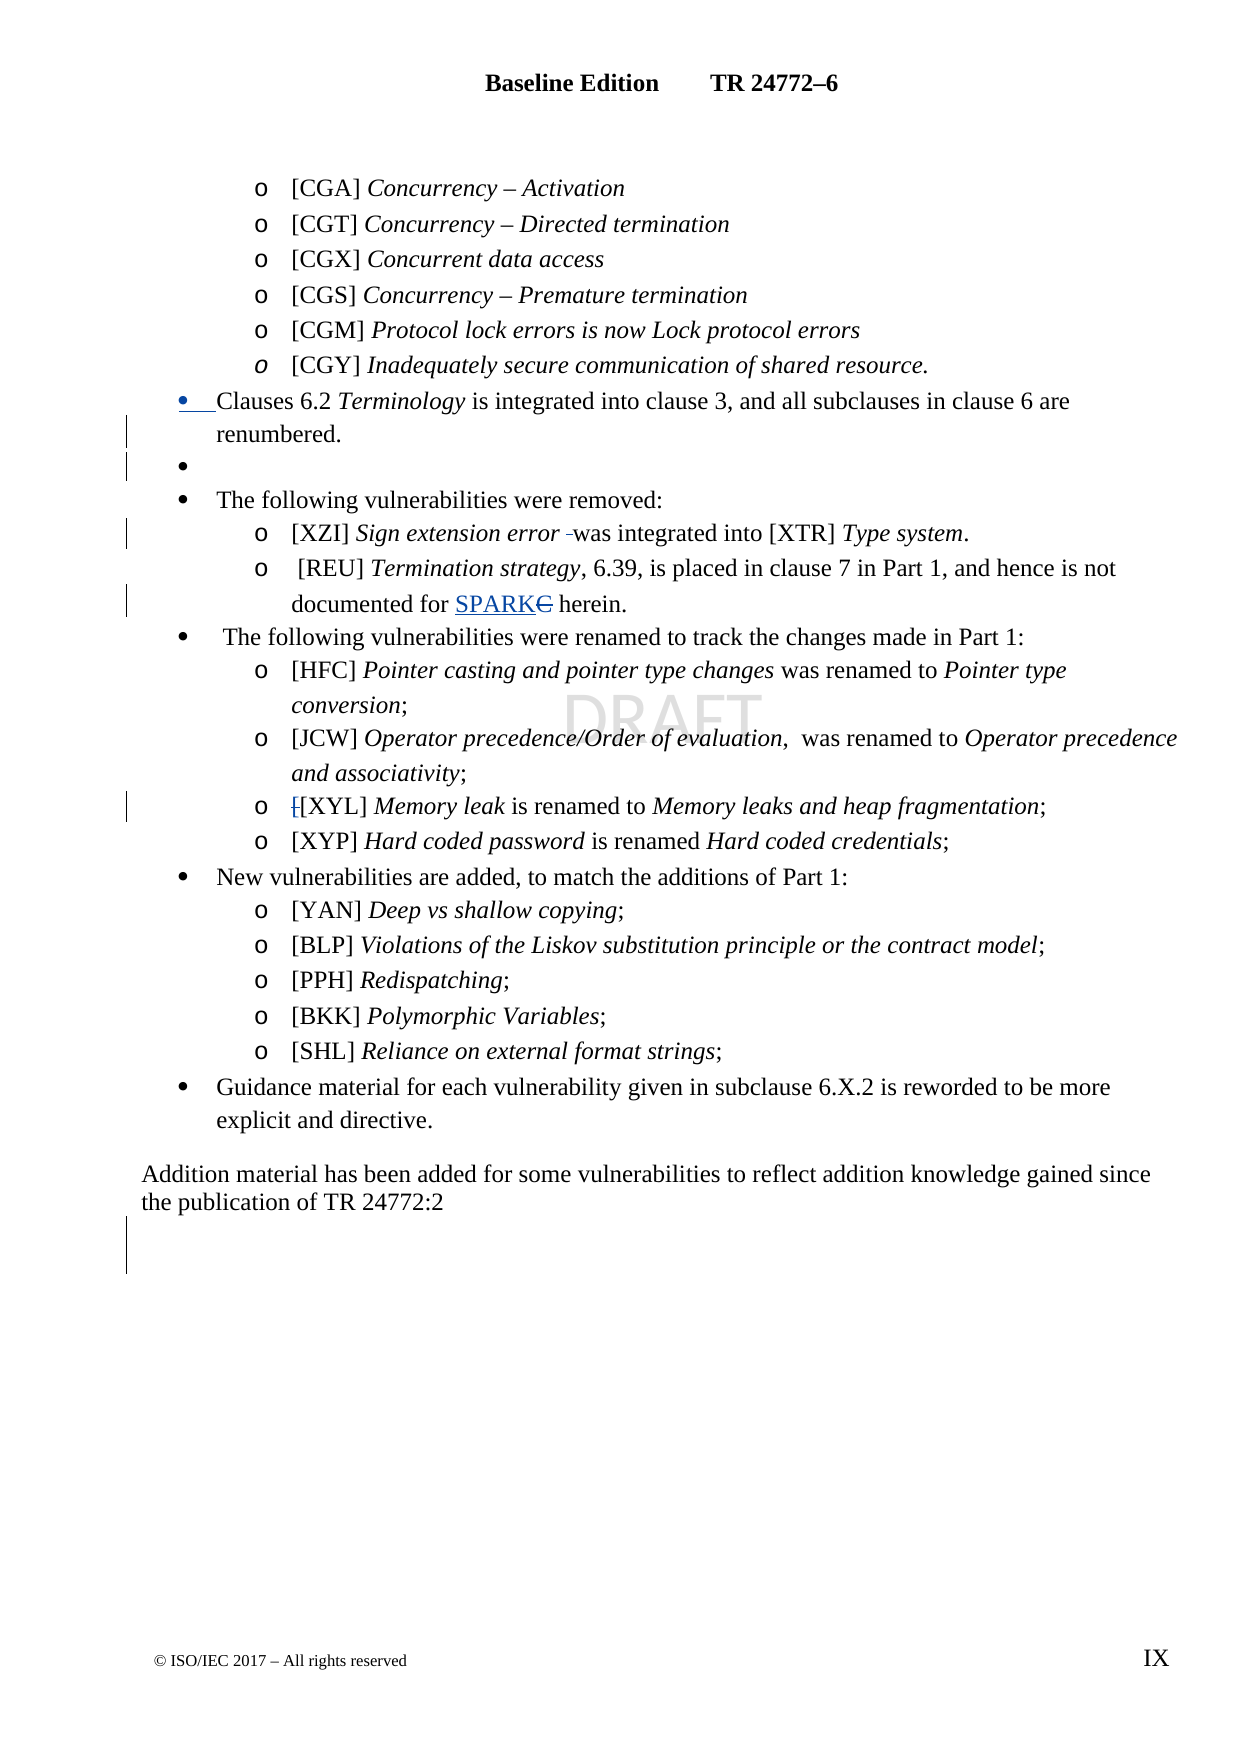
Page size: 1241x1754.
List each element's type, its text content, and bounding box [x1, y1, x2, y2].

list [XYP] Hard coded password is renamed Hard coded credentials; [253, 826, 1182, 857]
list [BLP] Violations of the Liskov substitution principle or the contract model; [253, 930, 1182, 961]
list [YAN] Deep vs shallow copying; [253, 895, 1182, 926]
list [JCW] Operator precedence/Order of evaluation, was renamed to Operator precedence and associativity; [253, 723, 1182, 787]
list [CGY] Inadequately secure communication of shared resource. [253, 351, 1182, 381]
list Guidance material for each vulnerability given in subclause 6.X.2 is reworded to be more explicit and directive. [178, 1072, 1182, 1134]
list [CGM] Protocol lock errors is now Lock protocol errors [253, 315, 1182, 346]
text Addition material has been added for some vulnerabilities to reflect addition knowledge gained since the publication of TR 24772:2 [141, 1159, 1154, 1216]
list New vulnerabilities are added, to match the additions of Part 1: [178, 862, 1182, 891]
list [PPH] Redispatching; [253, 966, 1182, 996]
list [XYL] Memory leak is renamed to Memory leaks and heap fragmentation; [253, 791, 1182, 822]
list [BKK] Polymorphic Variables; [253, 1001, 1182, 1032]
list [CGX] Concurrent data access [253, 244, 1182, 275]
list [REU] Termination strategy, 6.39, is placed in clause 7 in Part 1, and hence is not documented for herein. [253, 553, 1182, 617]
list [CGA] Concurrency – Activation [253, 173, 1182, 204]
list [CGT] Concurrency – Directed termination [253, 209, 1182, 240]
list [SHL] Reliance on external format strings; [253, 1036, 1182, 1067]
list [CGS] Concurrency – Premature termination [253, 280, 1182, 311]
list The following vulnerabilities were renamed to track the changes made in Part 1: [178, 622, 1182, 650]
list The following vulnerabilities were removed: [178, 485, 1182, 514]
list [HFC] Pointer casting and pointer type changes was renamed to Pointer type conversion; [253, 655, 1182, 718]
list Clauses 6.2 Terminology is integrated into clause 3, and all subclauses in clause 6 are renumbered. [178, 386, 1182, 448]
list [XZI] Sign extension error was integrated into [XTR] Type system. [253, 518, 1182, 549]
